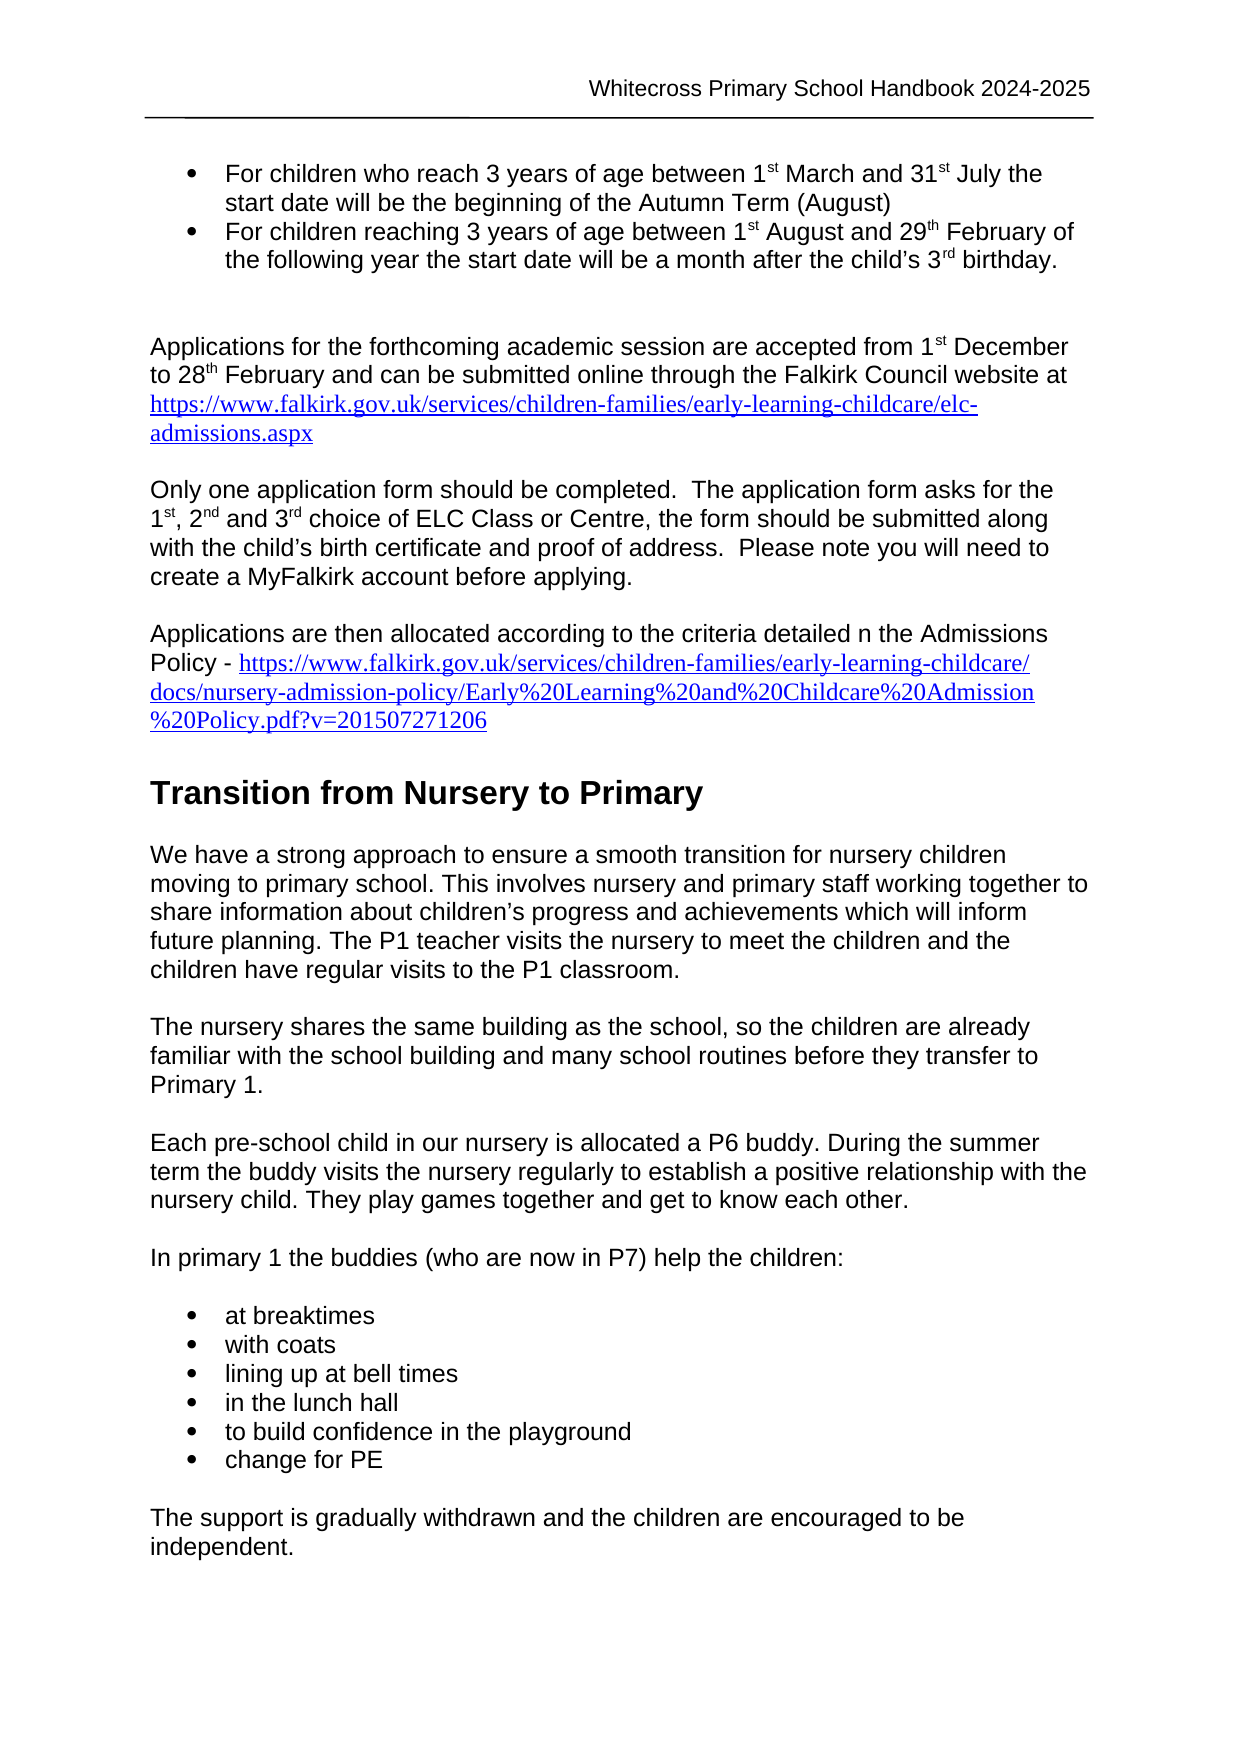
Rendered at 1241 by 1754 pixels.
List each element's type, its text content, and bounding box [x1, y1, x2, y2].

text Transition from Nursery to Primary [150, 773, 1090, 811]
list with coats [187, 1330, 1090, 1359]
text The nursery shares the same building as the school, so the children are already familiar with the school building and many school routines before they transfer to Primary 1. [150, 984, 1090, 1099]
list For children who reach 3 years of age between 1st March and 31st July the start date will be the beginning of the Autumn Term (August) [187, 159, 1090, 216]
text Only one application form should be completed. The application form asks for the 1st, 2nd and 3rd choice of ELC Class or Centre, the form should be submitted along with the child’s birth certificate and proof of address. Please note you will need to create a MyFalkirk account before applying. [150, 475, 1090, 590]
list in the lunch hall [187, 1388, 1090, 1417]
text In primary 1 the buddies (who are now in P7) help the children: [150, 1243, 1090, 1272]
list For children reaching 3 years of age between 1st August and 29th February of the following year the start date will be a month after the child’s 3rd birthday. [187, 216, 1090, 274]
list lining up at bell times [187, 1359, 1090, 1388]
list at breaktimes [187, 1301, 1090, 1330]
text Each pre-school child in our nursery is allocated a P6 buddy. During the summer term the buddy visits the nursery regularly to establish a positive relationship with the nursery child. They play games together and get to know each other. [150, 1128, 1090, 1214]
text The support is gradually withdrawn and the children are encouraged to be independent. [150, 1503, 1090, 1561]
text We have a strong approach to ensure a smooth transition for nursery children moving to primary school. This involves nursery and primary staff working together to share information about children’s progress and achievements which will inform future planning. The P1 teacher visits the nursery to meet the children and the children have regular visits to the P1 classroom. [150, 840, 1090, 984]
text Applications are then allocated according to the criteria detailed n the Admissions Policy - https://www.falkirk.gov.uk/services/children-families/early-learning-childcare/docs/nursery-admission-policy/Early%20Learning%20and%20Childcare%20Admission%20Policy.pdf?v=201507271206 [150, 619, 1090, 734]
list change for PE [187, 1445, 1090, 1474]
list to build confidence in the playground [187, 1417, 1090, 1445]
text Applications for the forthcoming academic session are accepted from 1st December to 28th February and can be submitted online through the Falkirk Council website at https://www.falkirk.gov.uk/services/children-families/early-learning-childcare/elc-admissions.aspx [150, 332, 1090, 447]
